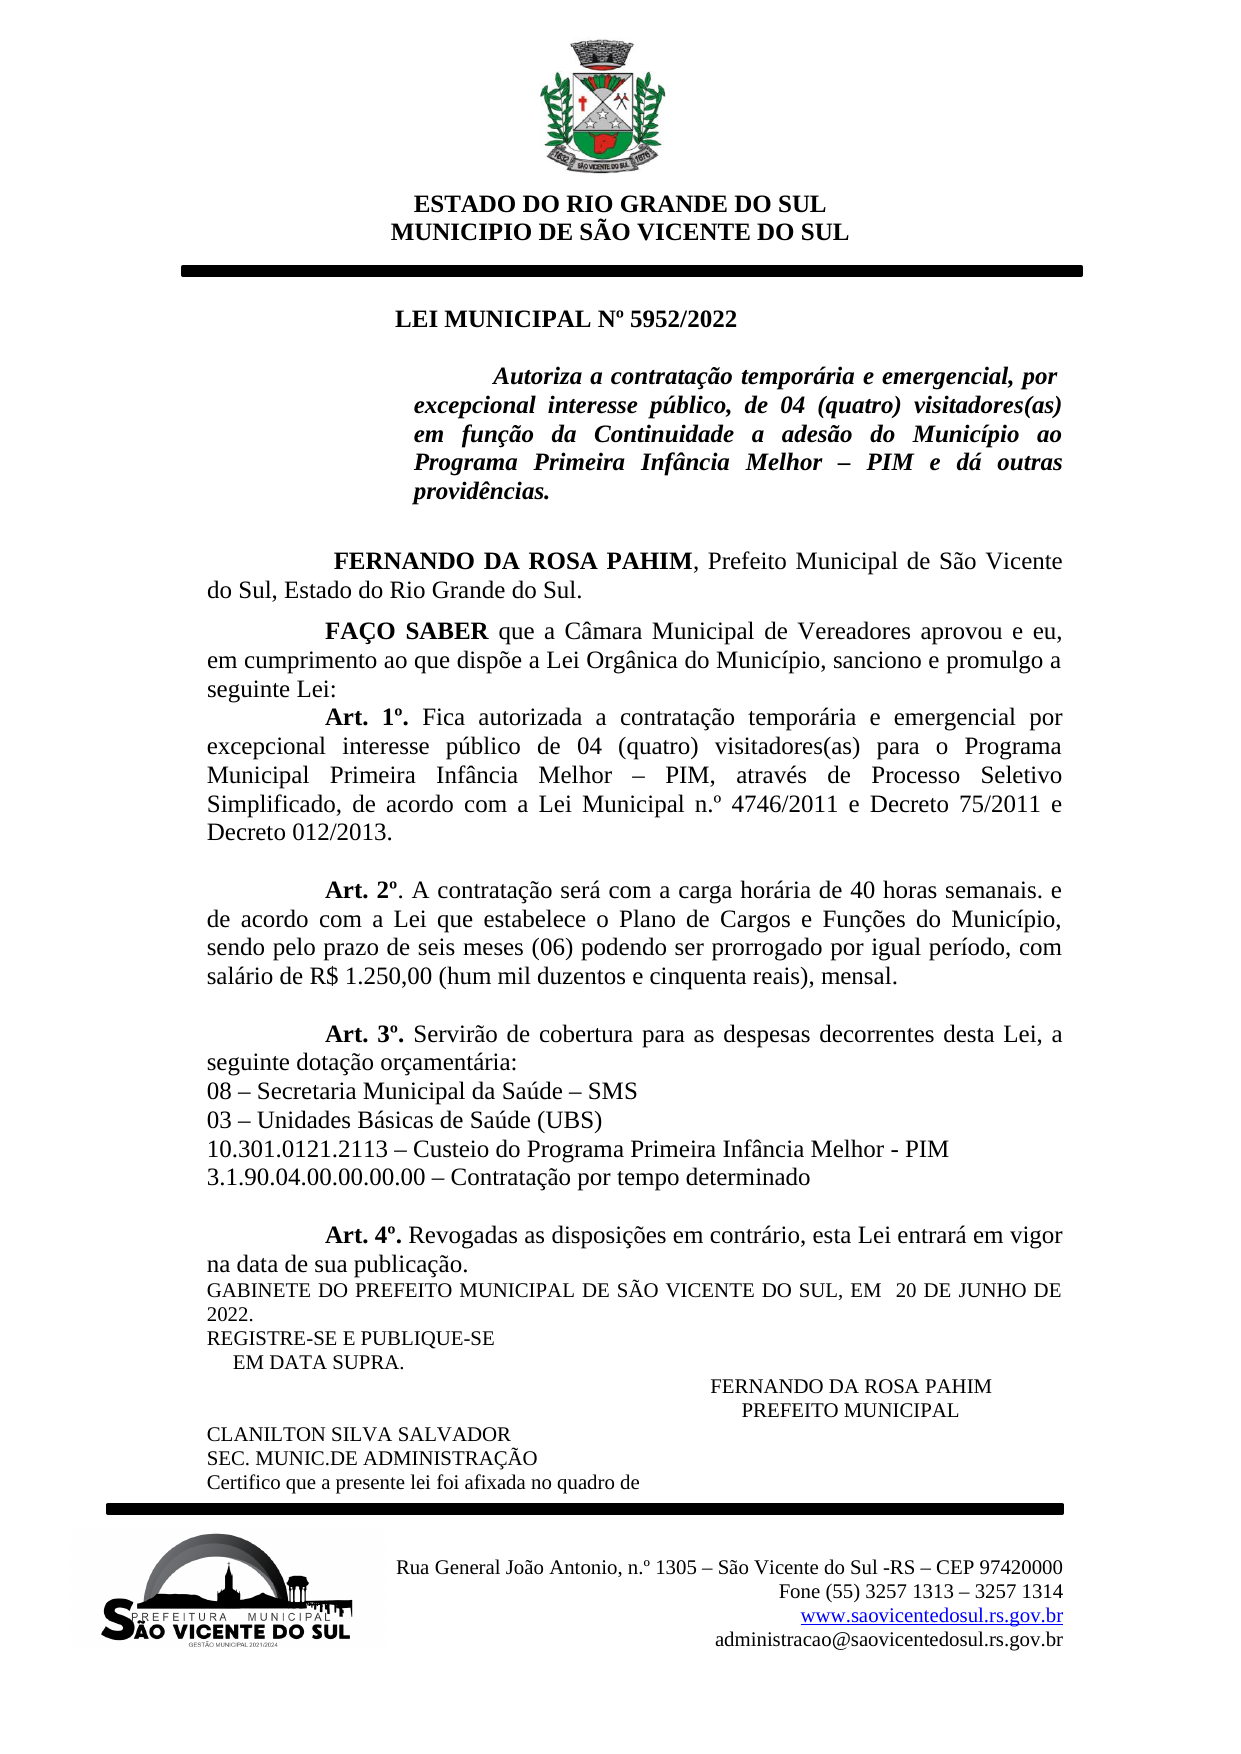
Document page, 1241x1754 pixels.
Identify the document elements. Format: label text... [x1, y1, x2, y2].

text Art. 3º. Servirão de cobertura para as despesas decorrentes desta Lei, a seguinte dotação orçamentária: [207, 1019, 1063, 1076]
text LEI MUNICIPAL Nº 5952/2022 [177, 304, 1063, 332]
text GABINETE DO PREFEITO MUNICIPAL DE SÃO VICENTE DO SUL, EM 20 DE JUNHO DE 2022. [207, 1277, 1063, 1326]
text 10.301.0121.2113 – Custeio do Programa Primeira Infância Melhor - PIM [207, 1134, 1063, 1162]
text 08 – Secretaria Municipal da Saúde – SMS [207, 1076, 1063, 1105]
text FERNANDO DA ROSA PAHIM [207, 1374, 1063, 1398]
text FAÇO SABER que a Câmara Municipal de Vereadores aprovou e eu, em cumprimento ao que dispõe a Lei Orgânica do Município, sanciono e promulgo a seguinte Lei: [207, 616, 1063, 702]
text EM DATA SUPRA. [207, 1350, 1063, 1374]
text 03 – Unidades Básicas de Saúde (UBS) [207, 1105, 1063, 1134]
text Certifico que a presente lei foi afixada no quadro de [207, 1470, 1063, 1494]
text Art. 2º. A contratação será com a carga horária de 40 horas semanais. e de acordo com a Lei que estabelece o Plano de Cargos e Funções do Município, sendo pelo prazo de seis meses (06) podendo ser prorrogado por igual período, com salário de R$ 1.250,00 (hum mil duzentos e cinquenta reais), mensal. [207, 875, 1063, 990]
text 3.1.90.04.00.00.00.00 – Contratação por tempo determinado [207, 1162, 1063, 1191]
text Art. 1º. Fica autorizada a contratação temporária e emergencial por excepcional interesse público de 04 (quatro) visitadores(as) para o Programa Municipal Primeira Infância Melhor – PIM, através de Processo Seletivo Simplificado, de acordo com a Lei Municipal n.º 4746/2011 e Decreto 75/2011 e Decreto 012/2013. [207, 702, 1063, 846]
text PREFEITO MUNICIPAL [207, 1398, 1063, 1422]
picture [540, 37, 666, 174]
text CLANILTON SILVA SALVADOR [207, 1422, 1063, 1446]
text FERNANDO DA ROSA PAHIM, Prefeito Municipal de São Vicente do Sul, Estado do Rio Grande do Sul. [207, 546, 1063, 604]
text SEC. MUNIC.DE ADMINISTRAÇÃO [207, 1446, 1063, 1470]
text Art. 4º. Revogadas as disposições em contrário, esta Lei entrará em vigor na data de sua publicação. [207, 1220, 1063, 1277]
picture [67, 1528, 388, 1647]
text REGISTRE-SE E PUBLIQUE-SE [207, 1326, 1063, 1350]
text Autoriza a contratação temporária e emergencial, por excepcional interesse público, de 04 (quatro) visitadores(as) em função da Continuidade a adesão do Município ao Programa Primeira Infância Melhor – PIM e dá outras providências. [177, 361, 1063, 505]
